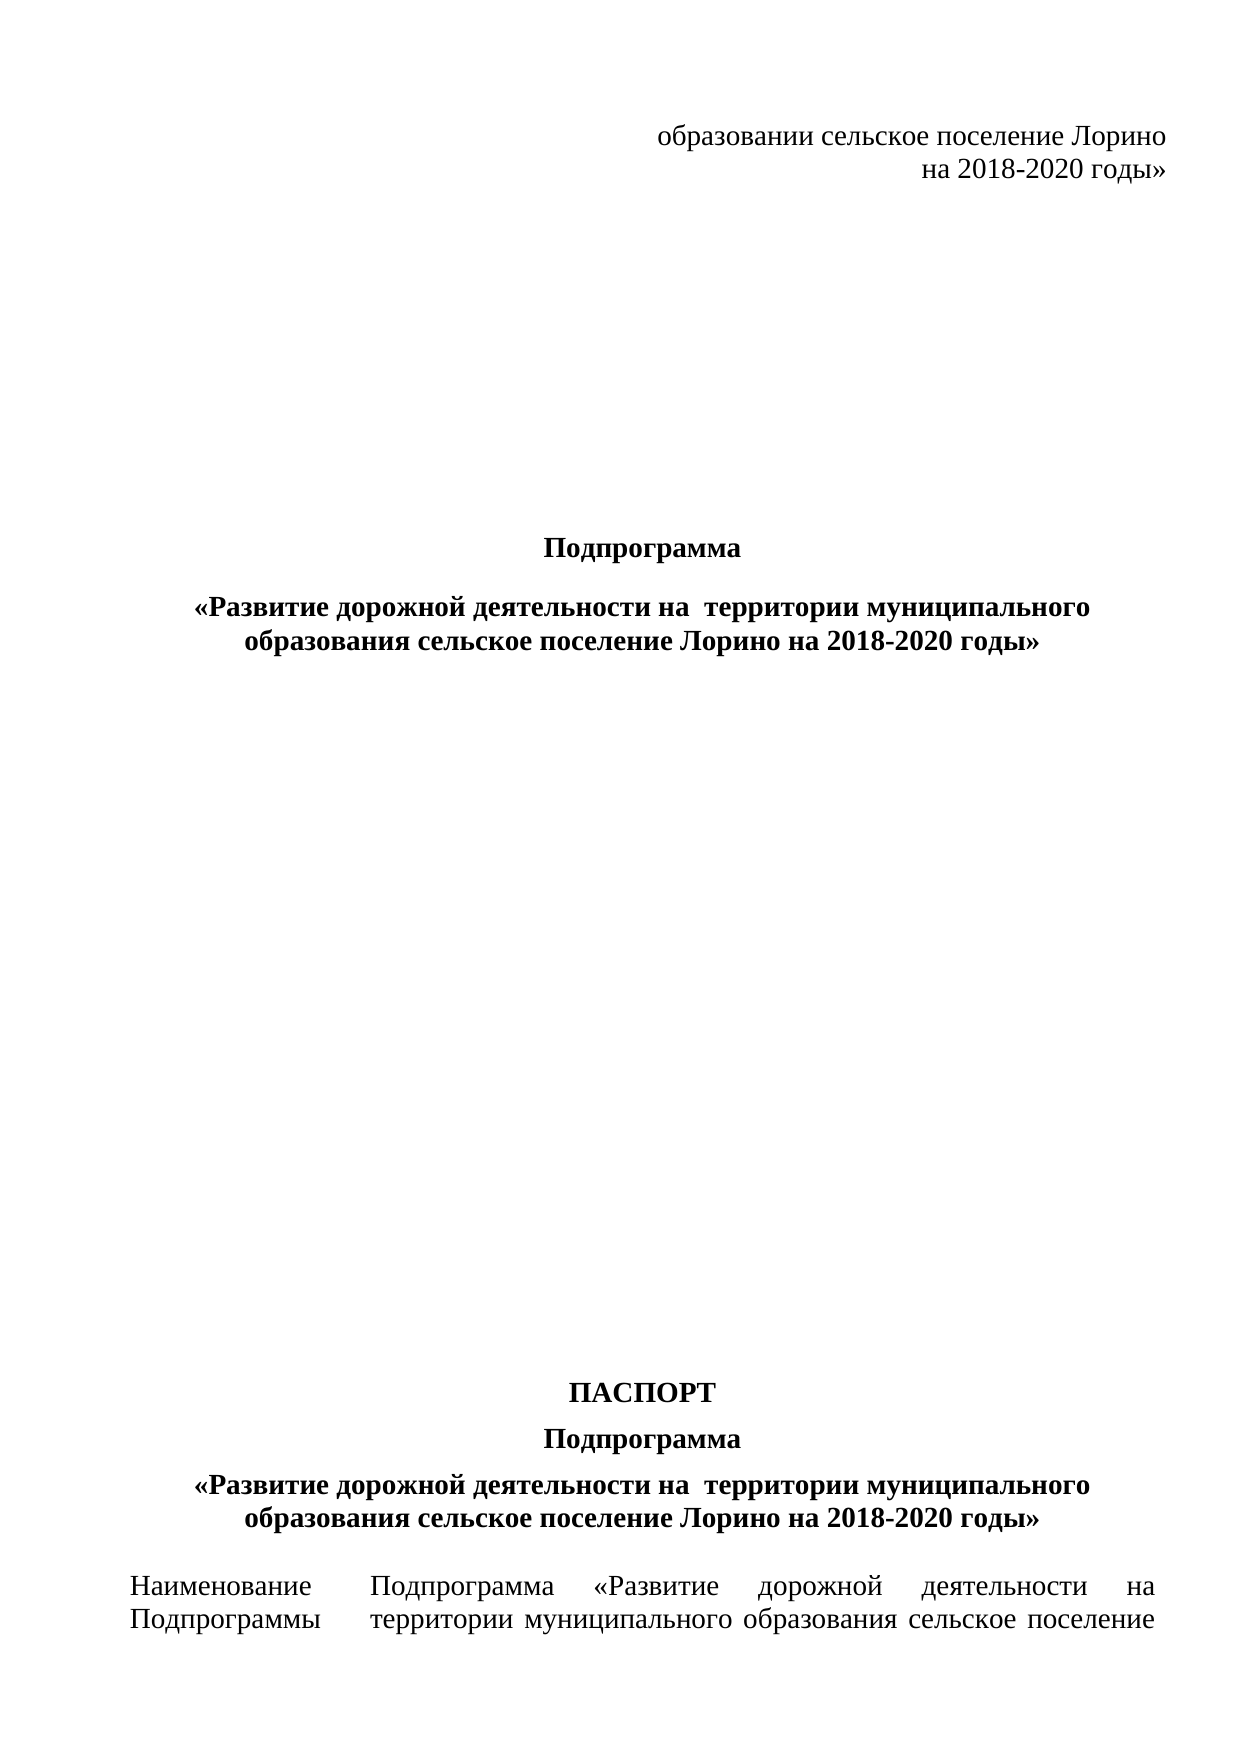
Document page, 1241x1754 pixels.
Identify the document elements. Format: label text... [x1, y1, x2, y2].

text «Развитие дорожной деятельности на территории муниципального образования сельское поселение Лорино на 2018-2020 годы» [118, 589, 1166, 656]
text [635, 118, 1166, 185]
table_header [118, 1568, 358, 1636]
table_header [359, 1568, 1167, 1636]
text Подпрограмма [118, 531, 1166, 564]
text ПАСПОРТ [118, 1375, 1166, 1408]
text Подпрограмма [118, 1421, 1166, 1454]
text «Развитие дорожной деятельности на территории муниципального образования сельское поселение Лорино на 2018-2020 годы» [118, 1467, 1166, 1534]
